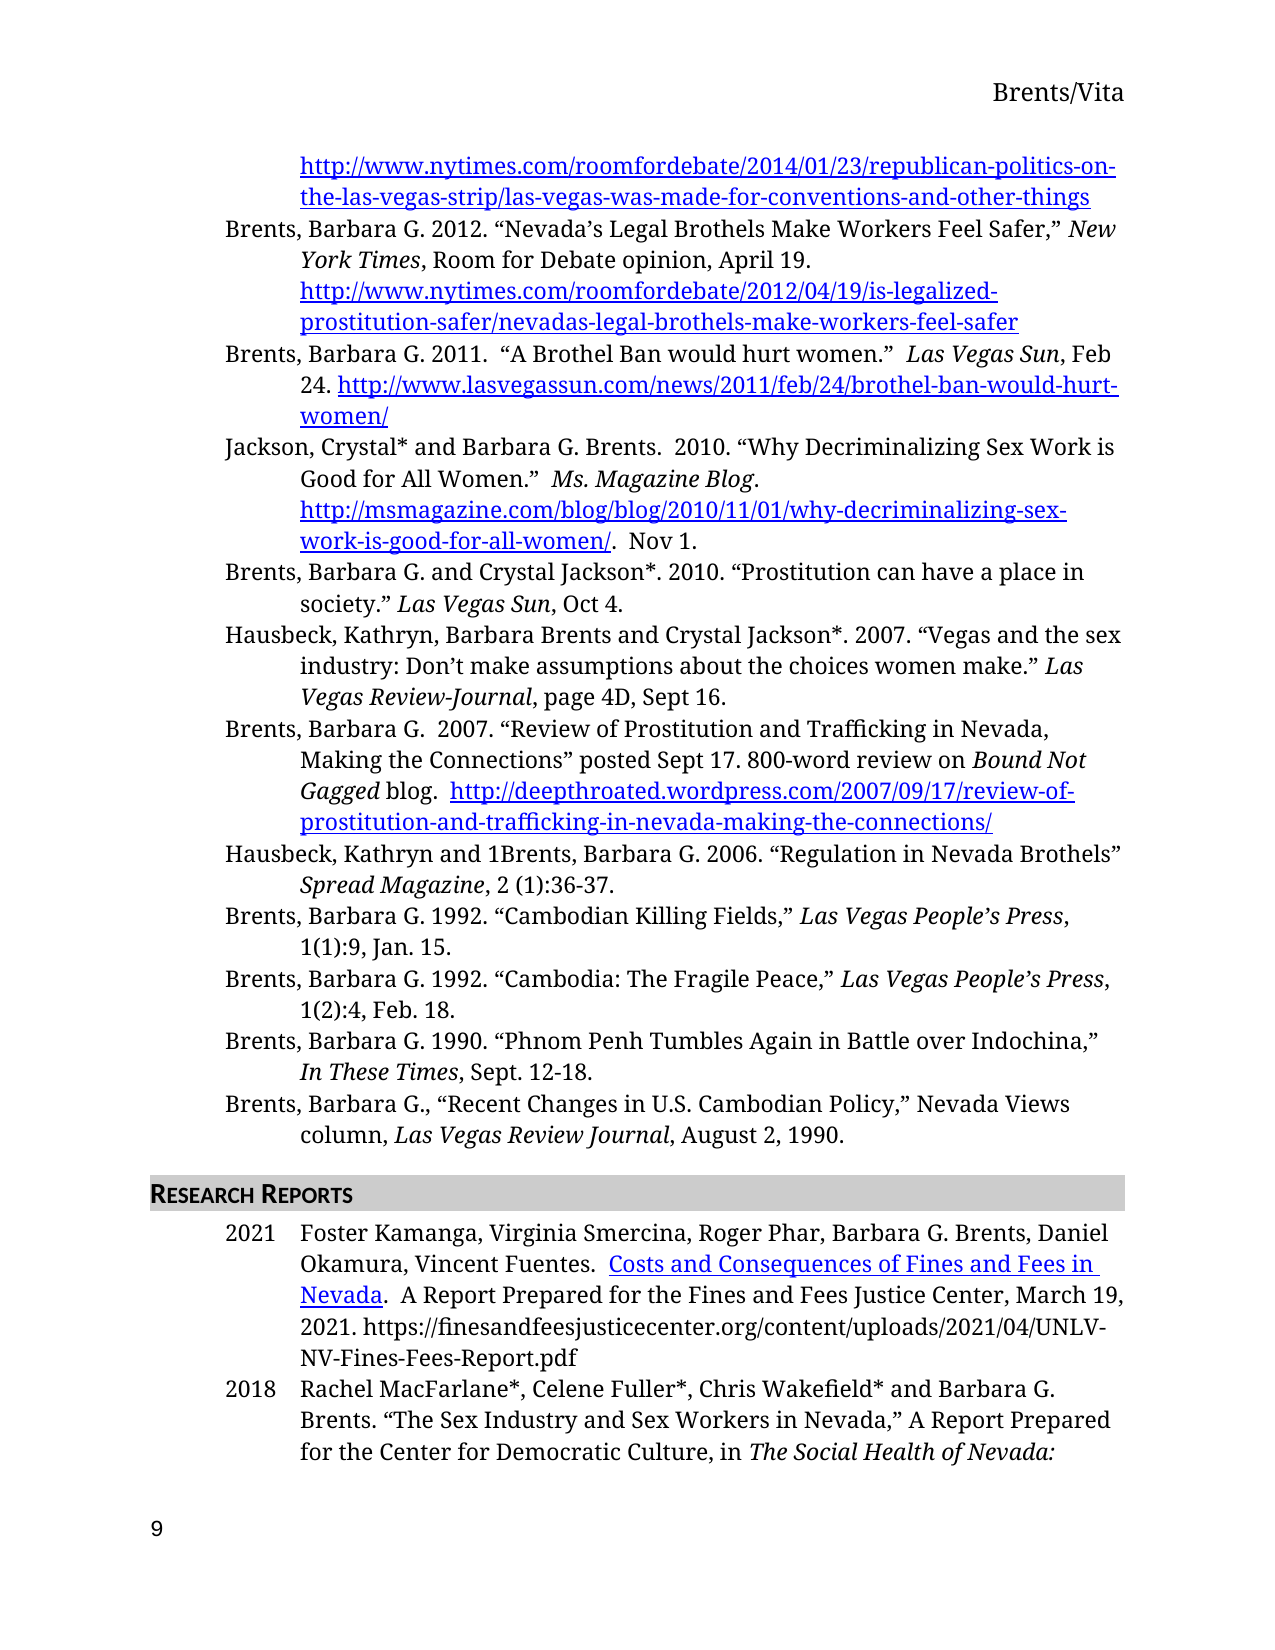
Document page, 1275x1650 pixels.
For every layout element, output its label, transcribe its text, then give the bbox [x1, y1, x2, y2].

text Hausbeck, Kathryn, Barbara Brents and Crystal Jackson*. 2007. “Vegas and the sex industry: Don’t make assumptions about the choices women make.” Las Vegas Review-Journal, page 4D, Sept 16. [225, 619, 1125, 712]
text Brents, Barbara G. 2007. “Review of Prostitution and Trafficking in Nevada, Making the Connections” posted Sept 17. 800-word review on Bound Not Gagged blog. http://deepthroated.wordpress.com/2007/09/17/review-of-prostitution-and-trafficking-in-nevada-making-the-connections/ [225, 712, 1125, 837]
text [225, 150, 1125, 212]
text Brents, Barbara G. 1992. “Cambodian Killing Fields,” Las Vegas People’s Press, 1(1):9, Jan. 15. [225, 900, 1125, 962]
text Brents, Barbara G. 1990. “Phnom Penh Tumbles Again in Battle over Indochina,” In These Times, Sept. 12-18. [225, 1025, 1125, 1087]
text Brents, Barbara G., “Recent Changes in U.S. Cambodian Policy,” Nevada Views column, Las Vegas Review Journal, August 2, 1990. [225, 1087, 1125, 1150]
text 2021 Foster Kamanga, Virginia Smercina, Roger Phar, Barbara G. Brents, Daniel Okamura, Vincent Fuentes. Costs and Consequences of Fines and Fees in Nevada. A Report Prepared for the Fines and Fees Justice Center, March 19, 2021. https://finesandfeesjusticecenter.org/content/uploads/2021/04/UNLV-NV-Fines-Fees-Report.pdf [225, 1217, 1125, 1373]
text Brents, Barbara G. 1992. “Cambodia: The Fragile Peace,” Las Vegas People’s Press, 1(2):4, Feb. 18. [225, 962, 1125, 1025]
text Brents, Barbara G. and Crystal Jackson*. 2010. “Prostitution can have a place in society.” Las Vegas Sun, Oct 4. [225, 556, 1125, 619]
text Brents, Barbara G. 2012. “Nevada’s Legal Brothels Make Workers Feel Safer,” New York Times, Room for Debate opinion, April 19. http://www.nytimes.com/roomfordebate/2012/04/19/is-legalized-prostitution-safer/nevadas-legal-brothels-make-workers-feel-safer [225, 212, 1125, 337]
text Hausbeck, Kathryn and Brents, Barbara G. 2006. “Regulation in Nevada Brothels” Spread Magazine, 2 (1):36-37. [225, 837, 1125, 900]
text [225, 1373, 1125, 1467]
text Brents, Barbara G. 2011. “A Brothel Ban would hurt women.” Las Vegas Sun, Feb 24. http://www.lasvegassun.com/news/2011/feb/24/brothel-ban-would-hurt-women/ [225, 337, 1125, 431]
text Jackson, Crystal* and Barbara G. Brents. 2010. “Why Decriminalizing Sex Work is Good for All Women.” Ms. Magazine Blog. http://msmagazine.com/blog/blog/2010/11/01/why-decriminalizing-sex-work-is-good-for-all-women/. Nov 1. [225, 431, 1125, 556]
subtitle Research Reports [150, 1175, 1125, 1211]
